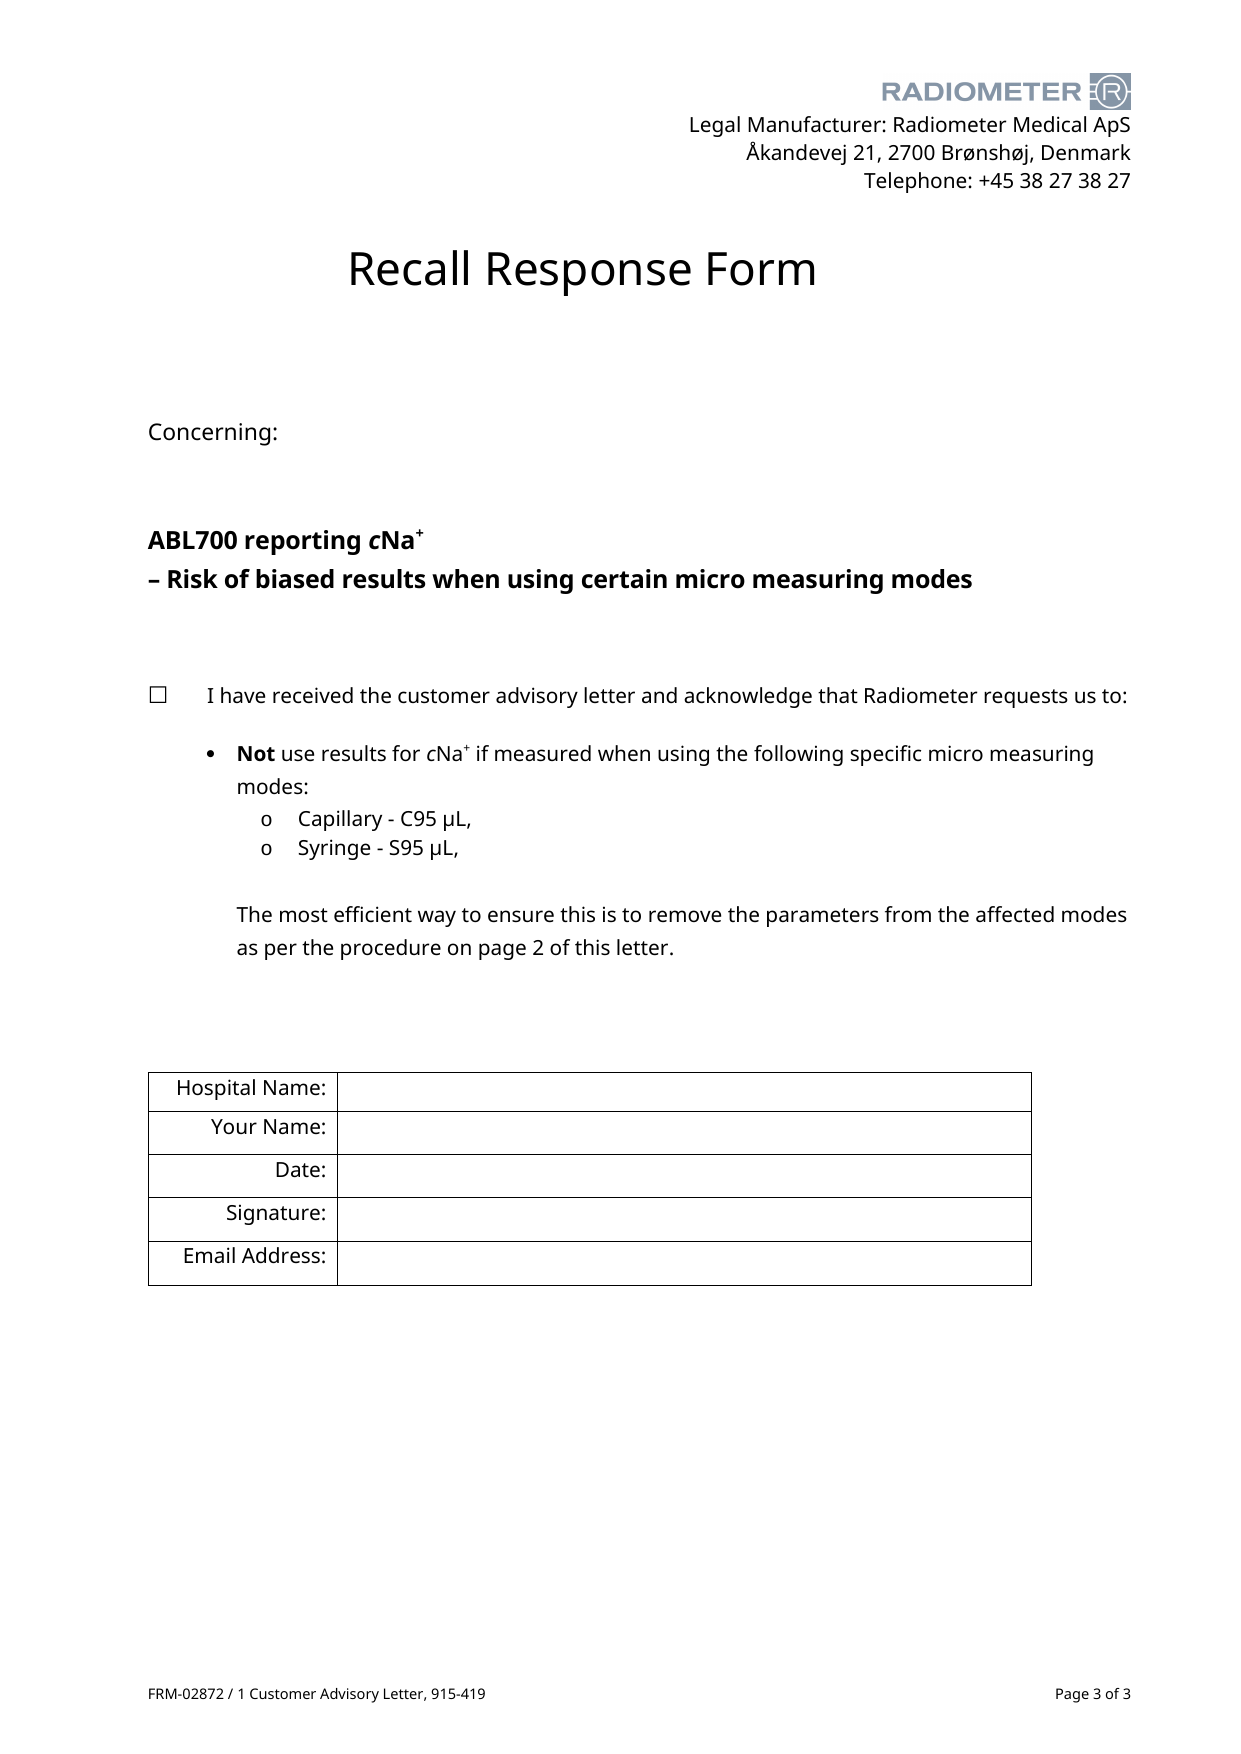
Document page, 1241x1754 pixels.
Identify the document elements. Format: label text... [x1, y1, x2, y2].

text The most efficient way to ensure this is to remove the parameters from the affected modes as per the procedure on page 2 of this letter. [236, 900, 1131, 961]
text I have received the customer advisory letter and acknowledge that Radiometer requests us to: [148, 679, 1131, 711]
table_cell Signature: [149, 1198, 337, 1241]
text Concerning: [148, 416, 1131, 447]
text Recall Response Form [148, 236, 1017, 299]
list Syringe - S95 µL, [260, 833, 1131, 861]
list Not use results for cNa+ if measured when using the following specific micro measuring modes: [207, 739, 1131, 800]
table_header [338, 1073, 1031, 1111]
table_cell [338, 1242, 1031, 1285]
table_cell [338, 1198, 1031, 1241]
table_header Hospital Name: [149, 1073, 337, 1111]
text ABL700 reporting cNa+ – Risk of biased results when using certain micro measuring modes [148, 523, 1131, 596]
table_cell Your Name: [149, 1112, 337, 1154]
table_cell Date: [149, 1155, 337, 1197]
table_cell [338, 1112, 1031, 1154]
table_cell Email Address: [149, 1242, 337, 1285]
list Capillary - C95 µL, [260, 804, 1131, 833]
table_cell [338, 1155, 1031, 1197]
